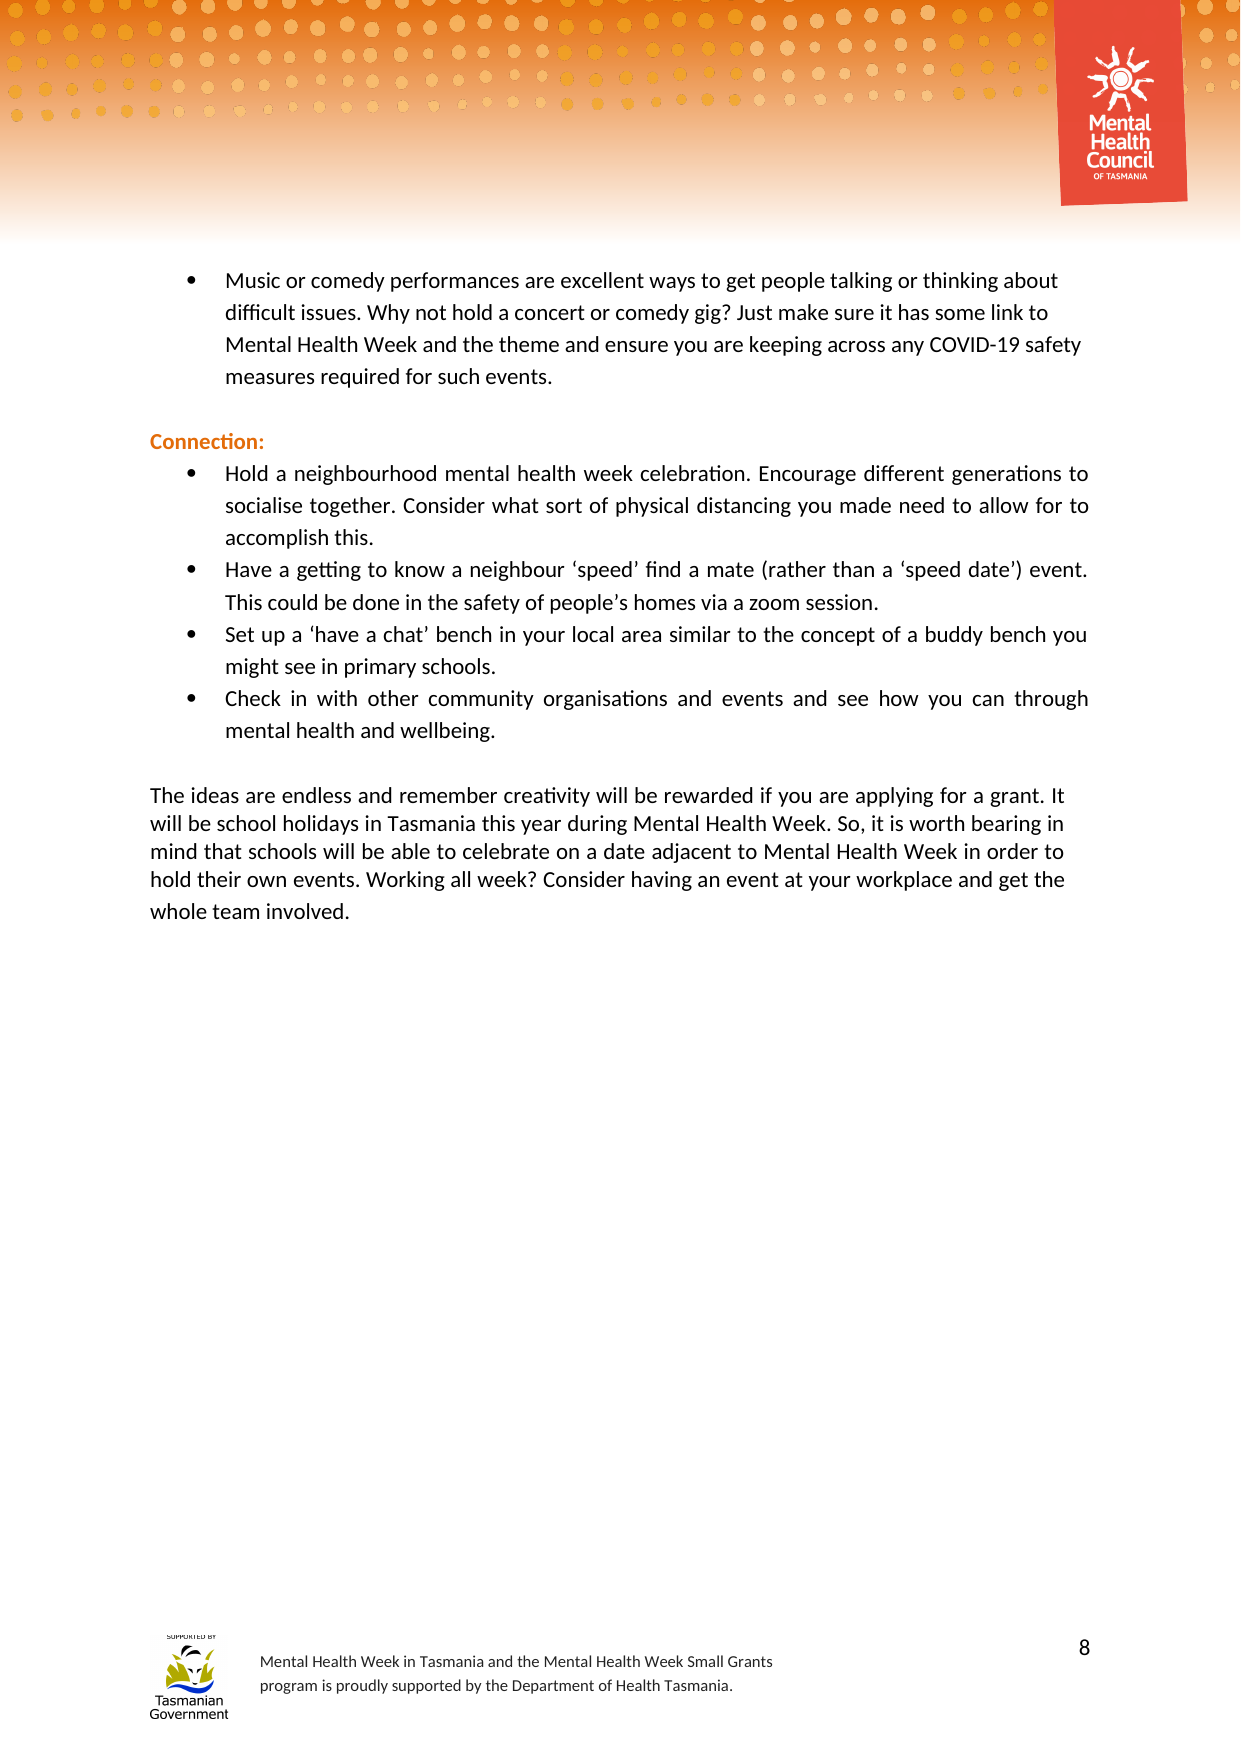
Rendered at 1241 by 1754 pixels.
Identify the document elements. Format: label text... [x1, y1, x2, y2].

picture [942, 0, 1241, 206]
text Connection: [150, 427, 1090, 455]
picture [0, 0, 940, 132]
list Check in with other community organisations and events and see how you can through mental health and wellbeing. [187, 684, 1090, 744]
text The ideas are endless and remember creativity will be rewarded if you are applying for a grant. It will be school holidays in Tasmania this year during Mental Health Week. So, it is worth bearing in mind that schools will be able to celebrate on a date adjacent to Mental Health Week in order to hold their own events. Working all week? Consider having an event at your workplace and get the whole team involved. [150, 781, 1067, 927]
list Hold a neighbourhood mental health week celebration. Encourage different generations to socialise together. Consider what sort of physical distancing you made need to allow for to accomplish this. [187, 459, 1090, 551]
list Set up a ‘have a chat’ bench in your local area similar to the concept of a buddy bench you might see in primary schools. [187, 620, 1090, 680]
picture [150, 1635, 229, 1719]
list Have a getting to know a neighbour ‘speed’ find a mate (rather than a ‘speed date’) event. This could be done in the safety of people’s homes via a zoom session. [187, 556, 1090, 616]
list Music or comedy performances are excellent ways to get people talking or thinking about difficult issues. Why not hold a concert or comedy gig? Just make sure it has some link to Mental Health Week and the theme and ensure you are keeping across any COVID-19 safety measures required for such events. [187, 266, 1090, 390]
